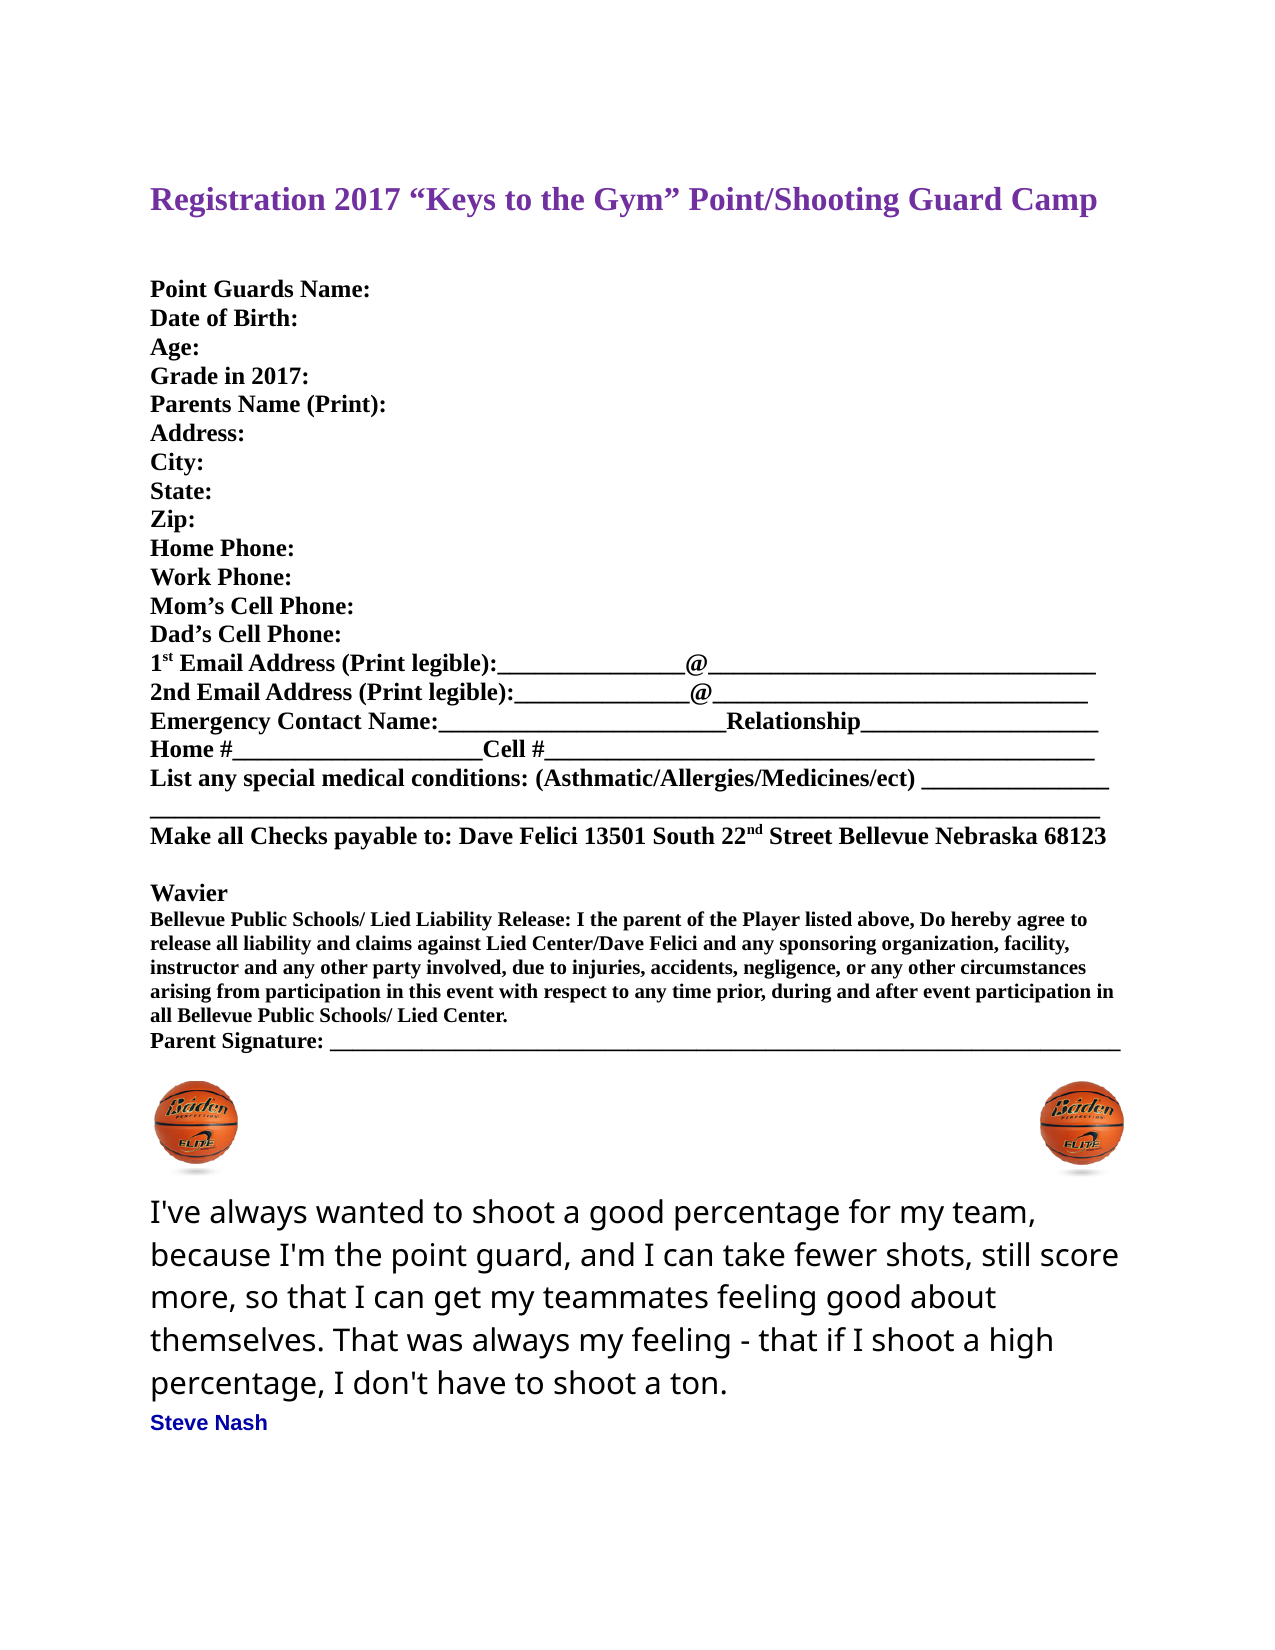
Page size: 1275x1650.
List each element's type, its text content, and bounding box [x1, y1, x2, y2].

text 1st Email Address (Print legible):_______________@_______________________________ [150, 648, 1125, 677]
text Wavier [150, 878, 1125, 907]
text Home Phone: [150, 533, 1125, 562]
text Make all Checks payable to: Dave Felici 13501 South 22nd Street Bellevue Nebraska 68123 [150, 821, 1125, 849]
picture [150, 1081, 239, 1181]
text Parent Signature: _____________________________________________________________________ [150, 1027, 1125, 1080]
text Point Guards Name: [150, 274, 1125, 303]
text Date of Birth: [150, 303, 1125, 332]
text I've always wanted to shoot a good percentage for my team, because I'm the point guard, and I can take fewer shots, still score more, so that I can get my teammates feeling good about themselves. That was always my feeling - that if I shoot a high percentage, I don't have to shoot a ton. [150, 1190, 1125, 1403]
text Mom’s Cell Phone: [150, 591, 1125, 619]
text Work Phone: [150, 562, 1125, 591]
text ____________________________________________________________________________ [150, 792, 1125, 821]
text List any special medical conditions: (Asthmatic/Allergies/Medicines/ect) _______________ [150, 763, 1125, 792]
text Address: [150, 418, 1125, 447]
text City: [150, 447, 1125, 476]
text Parents Name (Print): [150, 389, 1125, 418]
text Emergency Contact Name:_______________________Relationship___________________ [150, 706, 1125, 734]
text State: [150, 476, 1125, 504]
text Registration 2017 “Keys to the Gym” Point/Shooting Guard Camp [150, 179, 1125, 217]
text 2nd Email Address (Print legible):______________@______________________________ [150, 677, 1125, 706]
text Age: [150, 332, 1125, 361]
text Dad’s Cell Phone: [150, 619, 1125, 648]
text Steve Nash [150, 1403, 1125, 1434]
text Zip: [150, 504, 1125, 533]
text Bellevue Public Schools/ Lied Liability Release: I the parent of the Player listed above, Do hereby agree to release all liability and claims against Lied Center/Dave Felici and any sponsoring organization, facility, instructor and any other party involved, due to injuries, accidents, negligence, or any other circumstances arising from participation in this event with respect to any time prior, during and after event participation in all Bellevue Public Schools/ Lied Center. [150, 907, 1125, 1027]
text Grade in 2017: [150, 361, 1125, 389]
text Home #____________________Cell #____________________________________________ [150, 734, 1125, 763]
picture [1036, 1081, 1125, 1182]
